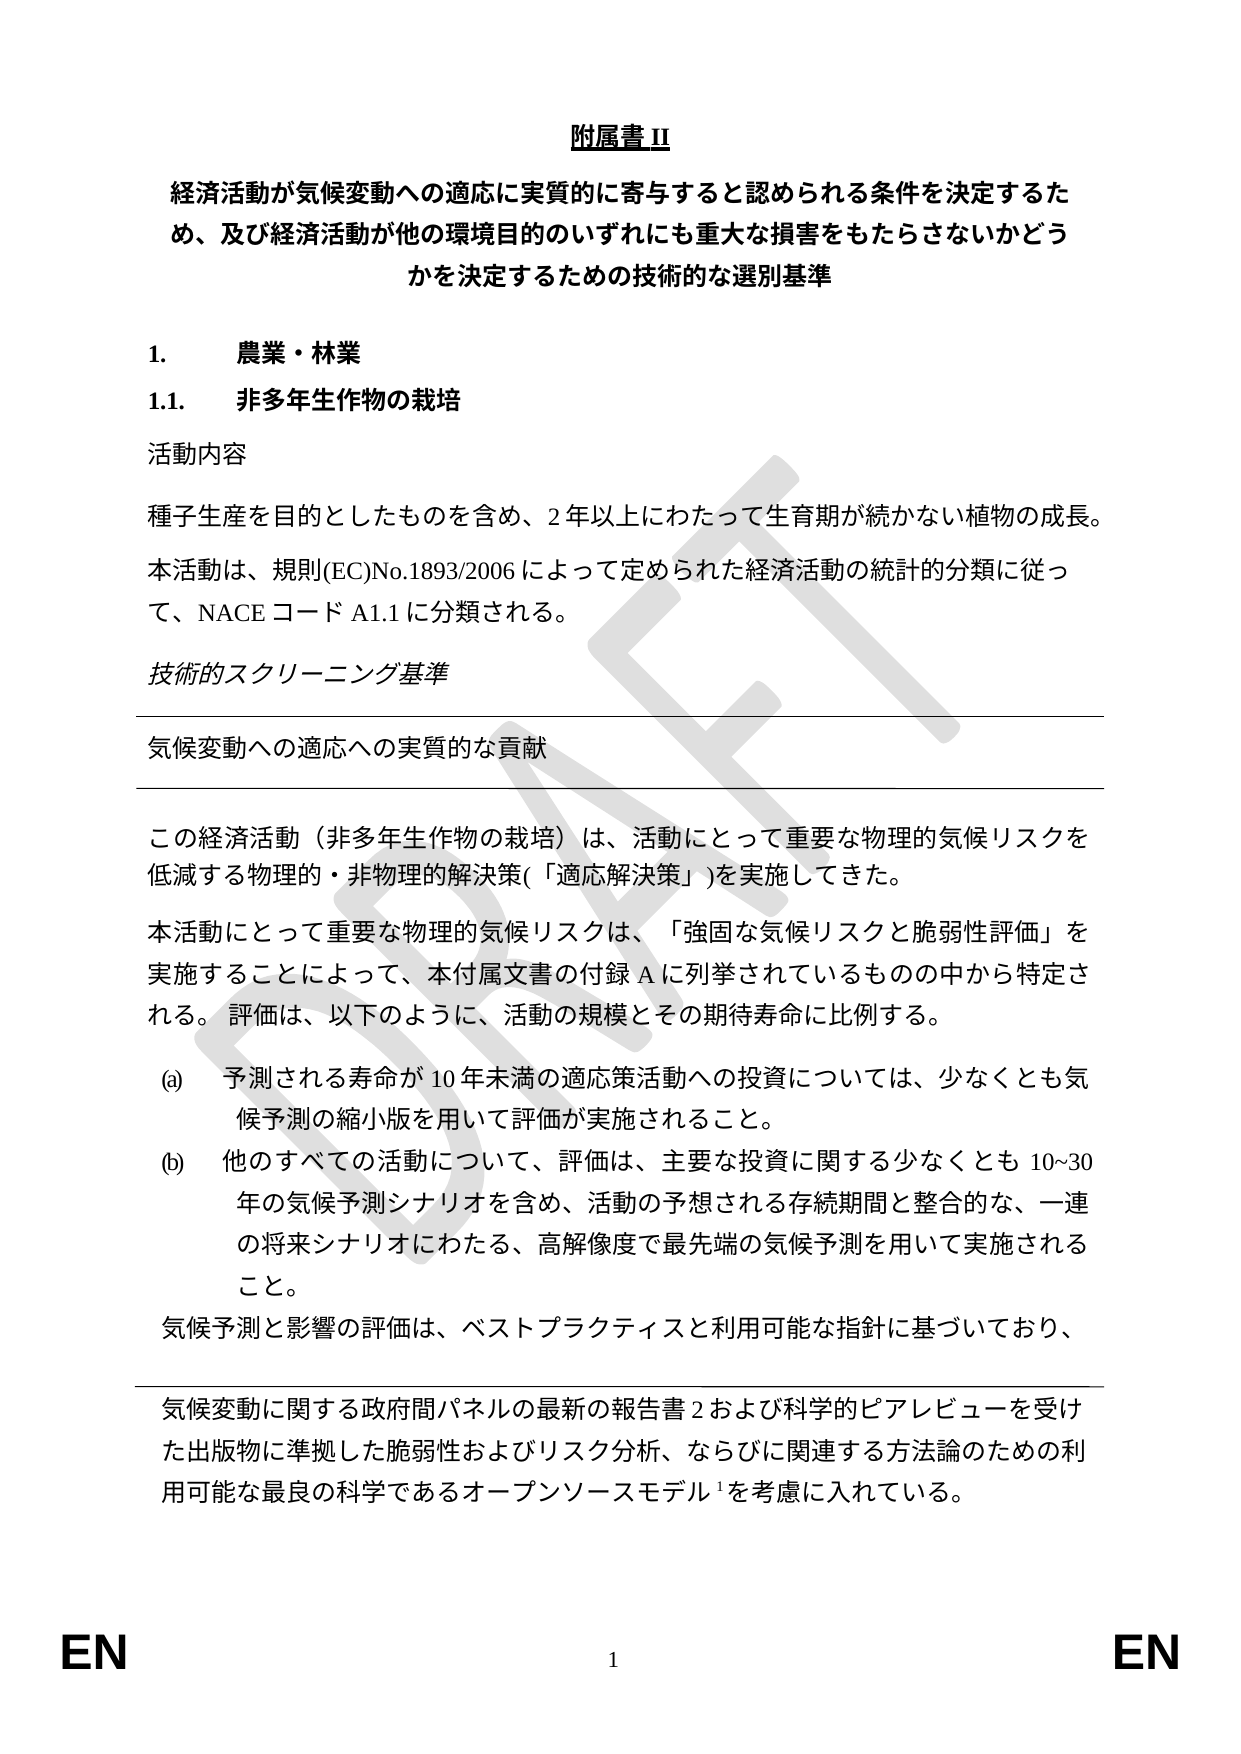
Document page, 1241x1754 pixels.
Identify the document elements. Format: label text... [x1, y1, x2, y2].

text 気候変動への適応への実質的な貢献 [148, 728, 1186, 764]
text 活動内容 [148, 437, 1186, 471]
text 本活動にとって重要な物理的気候リスクは、「強固な気候リスクと脆弱性評価」を実施することによって、本付属文書の付録Aに列挙されているものの中から特定される。 評価は、以下のように、活動の規模とその期待寿命に比例する。 [148, 912, 1093, 1032]
text 附属書II [167, 116, 1074, 152]
text 本活動は、規則(EC)No.1893/2006によって定められた経済活動の統計的分類に従って、NACEコードA1.1に分類される。 [148, 550, 1092, 628]
text 種子生産を目的としたものを含め、2年以上にわたって生育期が続かない植物の成長。 [148, 496, 1092, 532]
text 気候予測と影響の評価は、ベストプラクティスと利用可能な指針に基づいており、気候変動に関する政府間パネルの最新の報告書2および科学的ピアレビューを受けた出版物に準拠した脆弱性およびリスク分析、ならびに関連する方法論のための利用可能な最良の科学であるオープンソースモデル1を考慮に入れている。 [161, 1388, 1092, 1509]
subtitle 非多年生作物の栽培 [148, 382, 1186, 416]
text 技術的スクリーニング基準 [148, 655, 1186, 691]
text この経済活動（非多年生作物の栽培）は、活動にとって重要な物理的気候リスクを低減する物理的・非物理的解決策(「適応解決策」)を実施してきた。 [148, 819, 1093, 891]
list 予測される寿命が10年未満の適応策活動への投資については、少なくとも気候予測の縮小版を用いて評価が実施されること。 [161, 1058, 1093, 1136]
text 経済活動が気候変動への適応に実質的に寄与すると認められる条件を決定するため、及び経済活動が他の環境目的のいずれにも重大な損害をもたらさないかどうかを決定するための技術的な選別基準 [167, 173, 1074, 293]
list 他のすべての活動について、評価は、主要な投資に関する少なくとも10~30年の気候予測シナリオを含め、活動の予想される存続期間と整合的な、一連の将来シナリオにわたる、高解像度で最先端の気候予測を用いて実施されること。 [161, 1142, 1093, 1303]
text 気候予測と影響の評価は、ベストプラクティスと利用可能な指針に基づいており、気候変動に関する政府間パネルの最新の報告書2および科学的ピアレビューを受けた出版物に準拠した脆弱性およびリスク分析、ならびに関連する方法論のための利用可能な最良の科学であるオープンソースモデル1を考慮に入れている。 [161, 1308, 1092, 1386]
list 農業・林業 [148, 336, 1186, 370]
